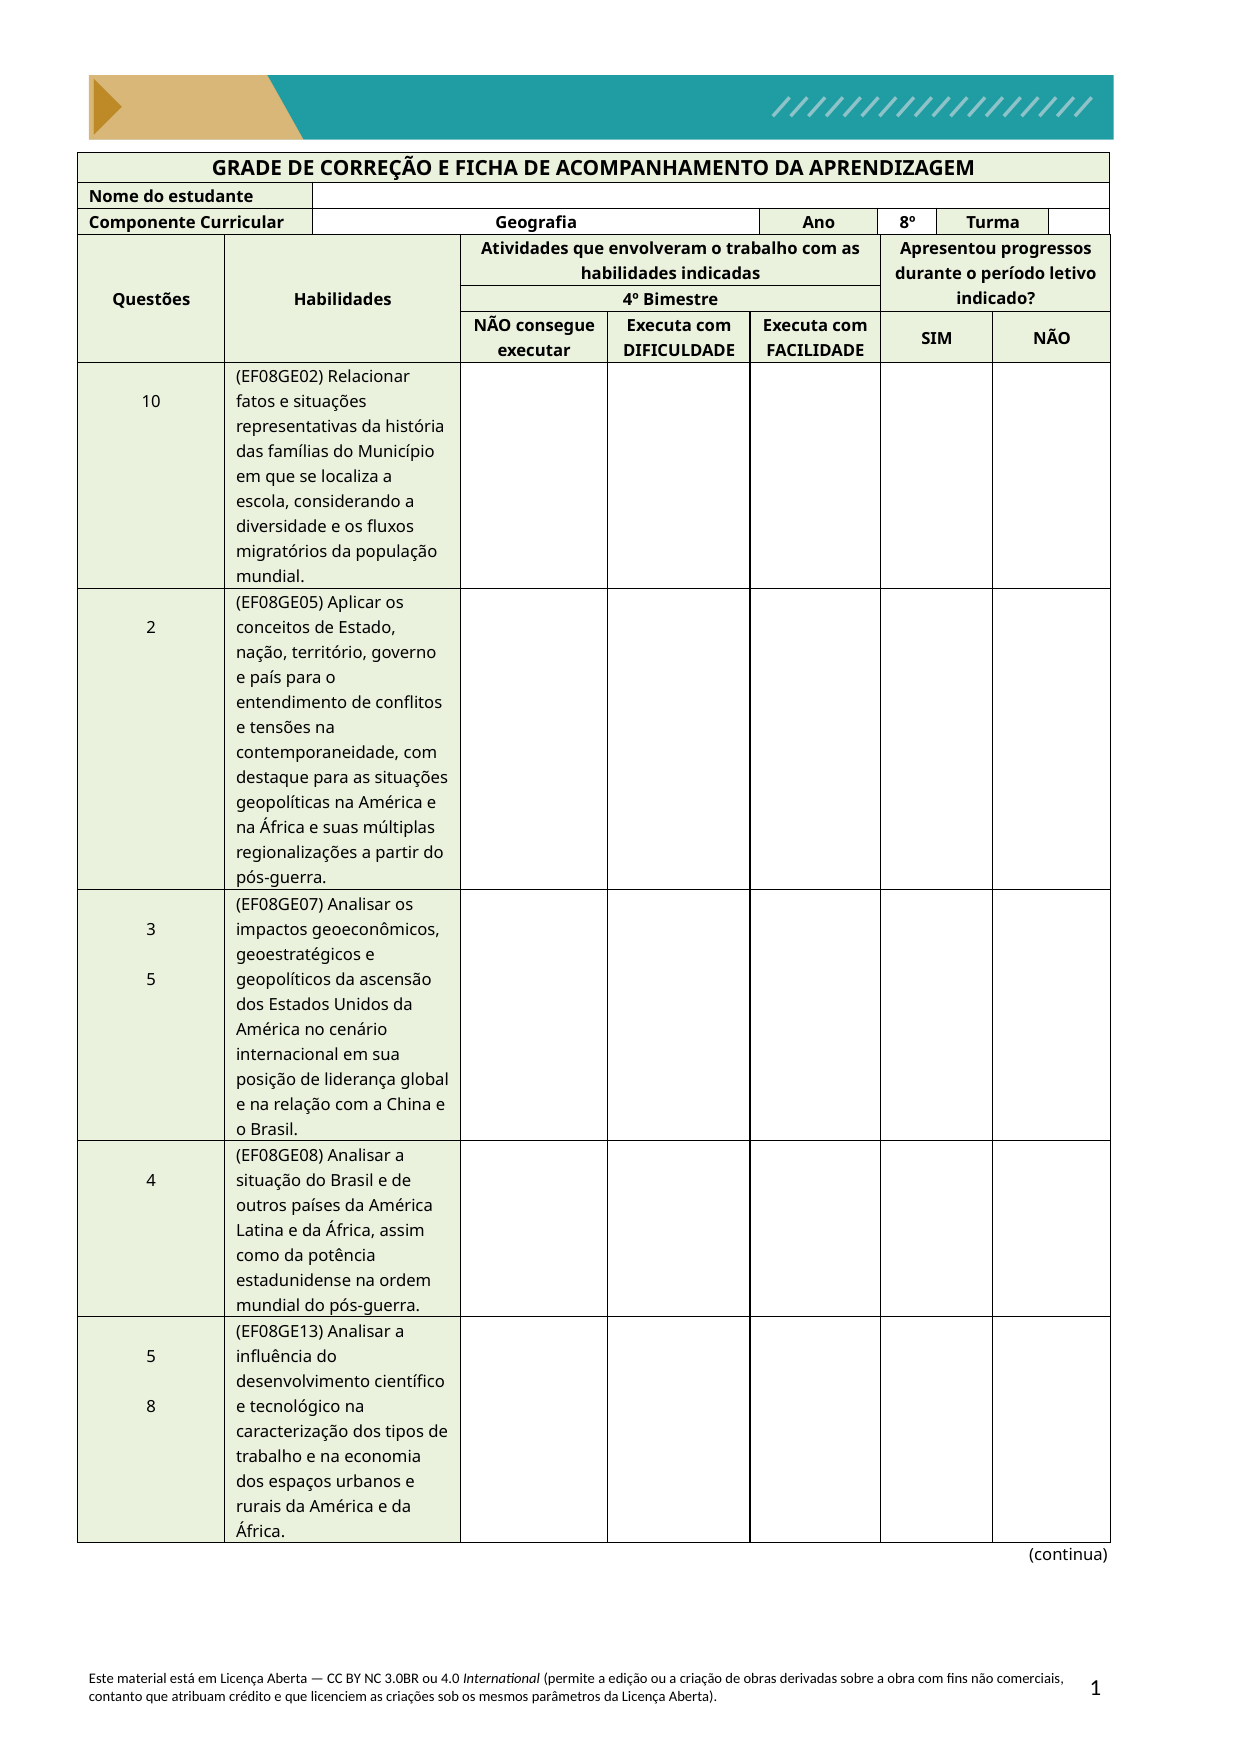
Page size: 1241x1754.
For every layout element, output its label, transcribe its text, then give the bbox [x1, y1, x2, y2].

table_cell Executa com FACILIDADE [751, 312, 880, 362]
table_cell [1049, 209, 1109, 234]
table_cell 4º Bimestre [461, 286, 880, 311]
table_cell NÃO consegue executar [461, 312, 607, 362]
table_cell [751, 1141, 880, 1316]
table_cell [461, 363, 607, 588]
table_cell Ano [760, 209, 877, 234]
table_cell Geografia [313, 209, 759, 234]
table_cell 10 [78, 363, 224, 588]
table_cell 2 [78, 589, 224, 889]
table_cell 3 5 [78, 890, 224, 1140]
table_cell [993, 363, 1110, 588]
table_cell [608, 1141, 749, 1316]
table_cell [608, 363, 749, 588]
table_cell (EF08GE13) Analisar a influência do desenvolvimento científico e tecnológico na caracterização dos tipos de trabalho e na economia dos espaços urbanos e rurais da América e da África. [225, 1317, 460, 1542]
table_cell [993, 1141, 1110, 1316]
table_cell 4 [78, 1141, 224, 1316]
table_cell Turma [937, 209, 1048, 234]
table_cell [993, 890, 1110, 1140]
table_cell (EF08GE08) Analisar a situação do Brasil e de outros países da América Latina e da África, assim como da potência estadunidense na ordem mundial do pós-guerra. [225, 1141, 460, 1316]
table_cell Atividades que envolveram o trabalho com as habilidades indicadas [461, 235, 880, 285]
table_cell [461, 1141, 607, 1316]
table_cell [993, 589, 1110, 889]
table_cell (EF08GE07) Analisar os impactos geoeconômicos, geoestratégicos e geopolíticos da ascensão dos Estados Unidos da América no cenário internacional em sua posição de liderança global e na relação com a China e o Brasil. [225, 890, 460, 1140]
table_cell (EF08GE02) Relacionar fatos e situações representativas da história das famílias do Município em que se localiza a escola, considerando a diversidade e os fluxos migratórios da população mundial. [225, 363, 460, 588]
table_cell [751, 1317, 880, 1542]
table_cell Nome do estudante [78, 183, 312, 208]
table_cell [881, 589, 992, 889]
table_cell (EF08GE05) Aplicar os conceitos de Estado, nação, território, governo e país para o entendimento de conflitos e tensões na contemporaneidade, com destaque para as situações geopolíticas na América e na África e suas múltiplas regionalizações a partir do pós-guerra. [225, 589, 460, 889]
table_cell [751, 589, 880, 889]
table_cell [881, 1317, 992, 1542]
table_cell SIM [881, 312, 992, 362]
table_cell Habilidades [225, 235, 460, 362]
picture [88, 75, 1114, 152]
table_cell [881, 363, 992, 588]
table_cell Apresentou progressos durante o período letivo indicado? [881, 235, 1110, 311]
table_cell 8º [878, 209, 936, 234]
table_cell [461, 1317, 607, 1542]
table_cell [881, 1141, 992, 1316]
table_cell [608, 1317, 749, 1542]
text (continua) [89, 1543, 1107, 1566]
table_cell [461, 589, 607, 889]
table_cell [751, 363, 880, 588]
table_cell [608, 589, 749, 889]
table_cell Componente Curricular [78, 209, 312, 234]
table_cell Questões [78, 235, 224, 362]
table_cell [608, 890, 749, 1140]
table_header GRADE DE CORREÇÃO E FICHA DE ACOMPANHAMENTO DA APRENDIZAGEM [78, 153, 1109, 182]
table_cell [993, 1317, 1110, 1542]
table_cell Executa com DIFICULDADE [608, 312, 749, 362]
table_cell [881, 890, 992, 1140]
table_cell [313, 183, 1109, 208]
table_cell 5 8 [78, 1317, 224, 1542]
table_cell NÃO [993, 312, 1110, 362]
table_cell [461, 890, 607, 1140]
table_cell [751, 890, 880, 1140]
